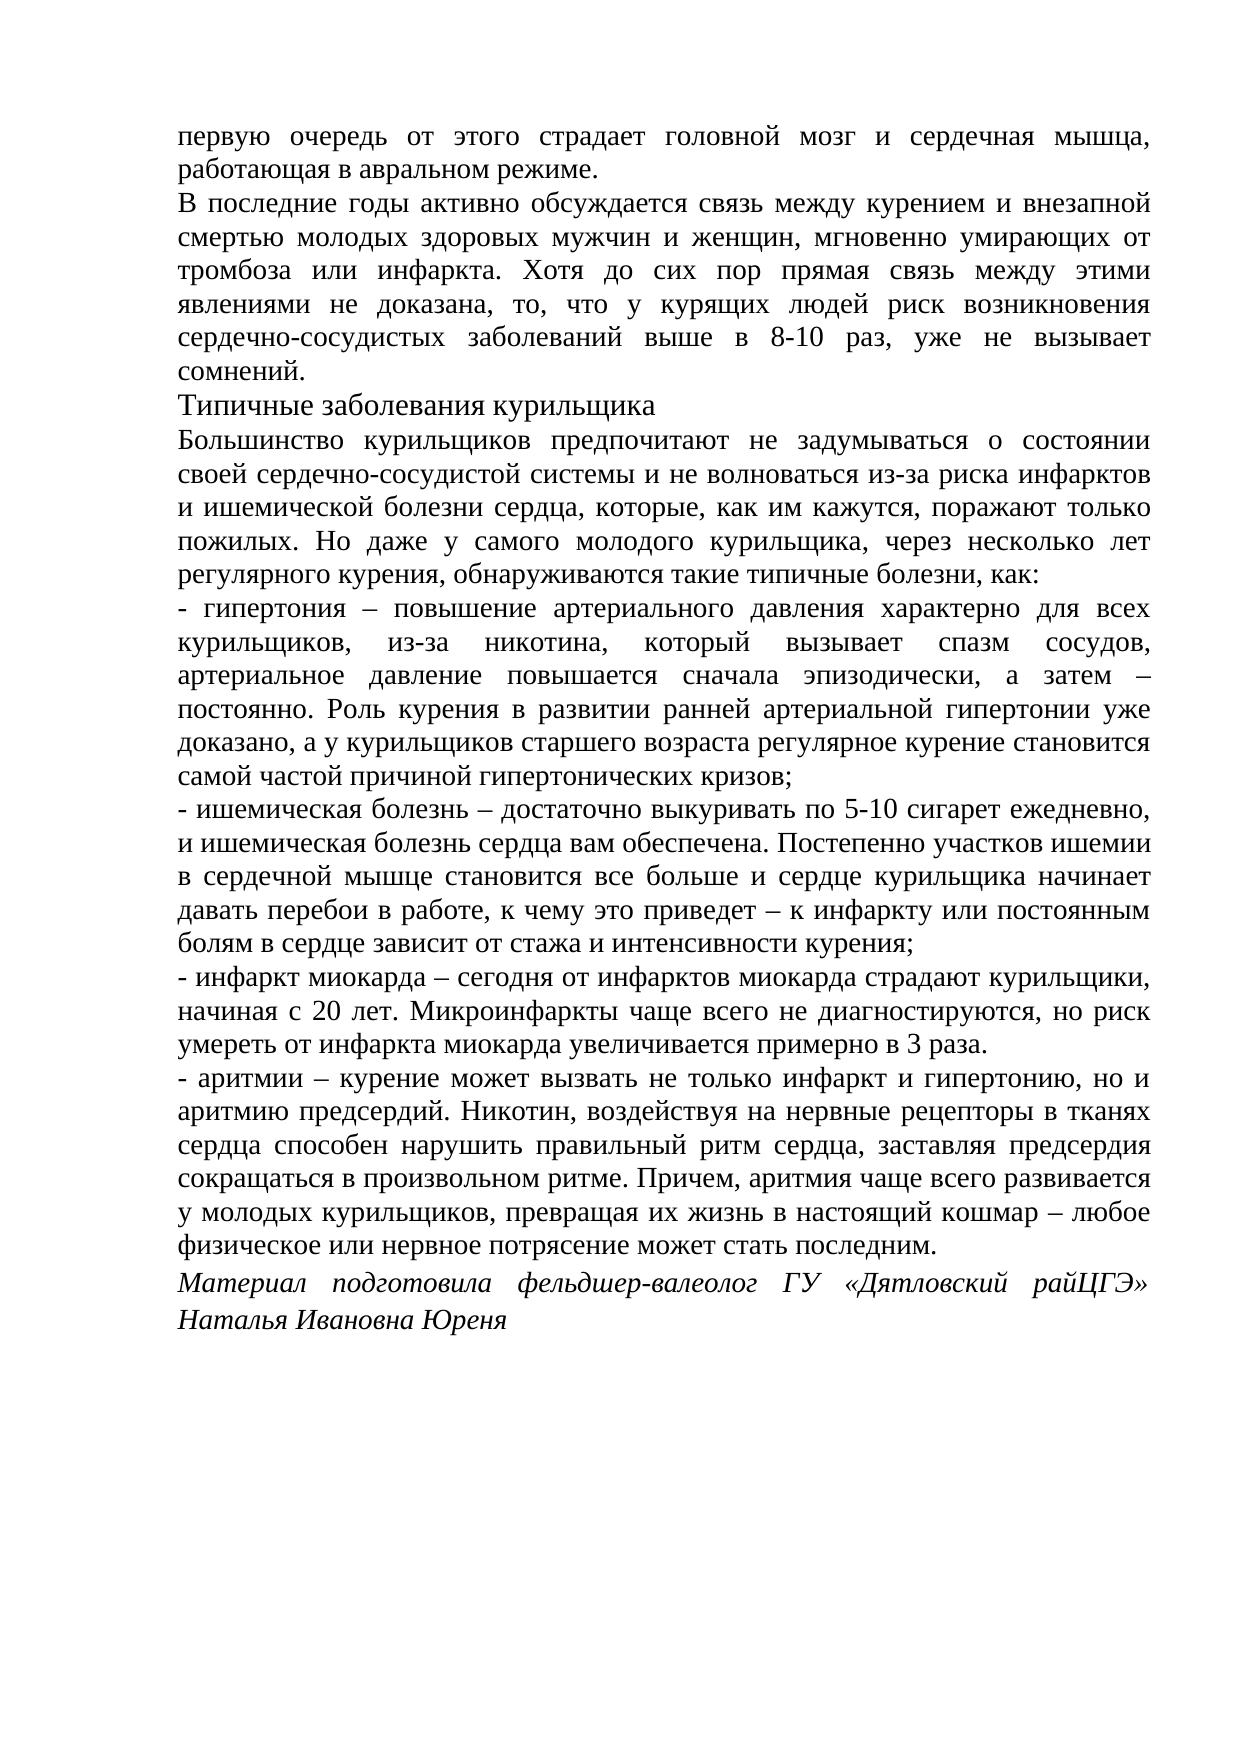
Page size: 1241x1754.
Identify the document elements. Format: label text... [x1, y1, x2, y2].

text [177, 118, 1152, 185]
text Типичные заболевания курильщика [177, 386, 1152, 422]
text Материал подготовила фельдшер-валеолог ГУ «Дятловский райЦГЭ» Наталья Ивановна Юреня [177, 1261, 1152, 1336]
text В последние годы активно обсуждается связь между курением и внезапной смертью молодых здоровых мужчин и женщин, мгновенно умирающих от тромбоза или инфаркта. Хотя до сих пор прямая связь между этими явлениями не доказана, то, что у курящих людей риск возникновения сердечно-сосудистых заболеваний выше в 8-10 раз, уже не вызывает сомнений. [177, 185, 1152, 386]
text - ишемическая болезнь – достаточно выкуривать по 5-10 сигарет ежедневно, и ишемическая болезнь сердца вам обеспечена. Постепенно участков ишемии в сердечной мышце становится все больше и сердце курильщика начинает давать перебои в работе, к чему это приведет – к инфаркту или постоянным болям в сердце зависит от стажа и интенсивности курения; [177, 791, 1152, 959]
text - инфаркт миокарда – сегодня от инфарктов миокарда страдают курильщики, начиная с 20 лет. Микроинфаркты чаще всего не диагностируются, но риск умереть от инфаркта миокарда увеличивается примерно в 3 раза. [177, 959, 1152, 1060]
text Большинство курильщиков предпочитают не задумываться о состоянии своей сердечно-сосудистой системы и не волноваться из-за риска инфарктов и ишемической болезни сердца, которые, как им кажутся, поражают только пожилых. Но даже у самого молодого курильщика, через несколько лет регулярного курения, обнаруживаются такие типичные болезни, как: [177, 422, 1152, 590]
text - аритмии – курение может вызвать не только инфаркт и гипертонию, но и аритмию предсердий. Никотин, воздействуя на нервные рецепторы в тканях сердца способен нарушить правильный ритм сердца, заставляя предсердия сокращаться в произвольном ритме. Причем, аритмия чаще всего развивается у молодых курильщиков, превращая их жизнь в настоящий кошмар – любое физическое или нервное потрясение может стать последним. [177, 1060, 1152, 1261]
text - гипертония – повышение артериального давления характерно для всех курильщиков, из-за никотина, который вызывает спазм сосудов, артериальное давление повышается сначала эпизодически, а затем – постоянно. Роль курения в развитии ранней артериальной гипертонии уже доказано, а у курильщиков старшего возраста регулярное курение становится самой частой причиной гипертонических кризов; [177, 590, 1152, 791]
